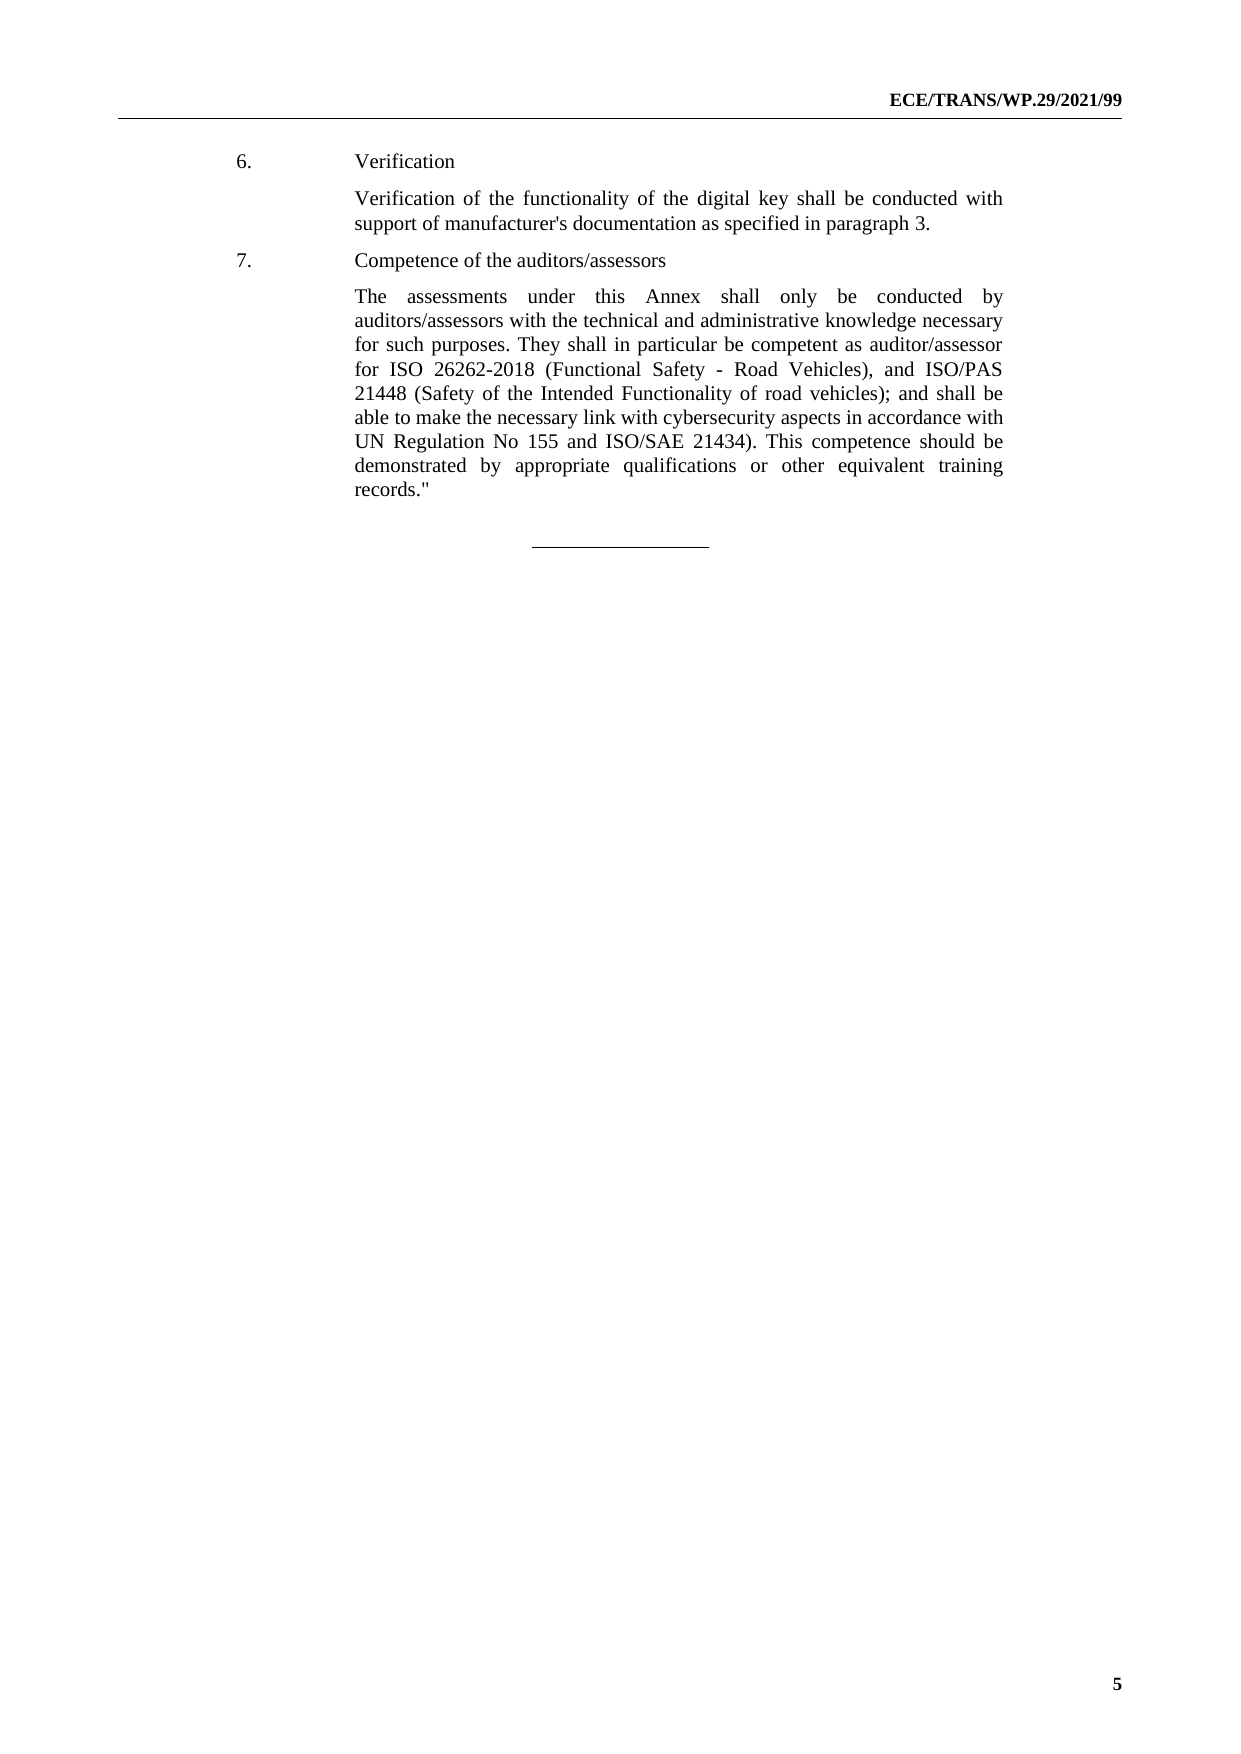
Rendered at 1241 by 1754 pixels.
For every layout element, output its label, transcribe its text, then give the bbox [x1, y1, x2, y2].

text The assessments under this Annex shall only be conducted by auditors/assessors with the technical and administrative knowledge necessary for such purposes. They shall in particular be competent as auditor/assessor for ISO 26262-2018 (Functional Safety - Road Vehicles), and ISO/PAS 21448 (Safety of the Intended Functionality of road vehicles); and shall be able to make the necessary link with cybersecurity aspects in accordance with UN Regulation No 155 and ISO/SAE 21434). This competence should be demonstrated by appropriate qualifications or other equivalent training records." [354, 284, 1004, 501]
text Verification of the functionality of the digital key shall be conducted with support of manufacturer's documentation as specified in paragraph 3. [354, 185, 1003, 235]
subtitle 7. Competence of the auditors/assessors [236, 248, 1122, 272]
text 6. Verification [236, 148, 1003, 173]
